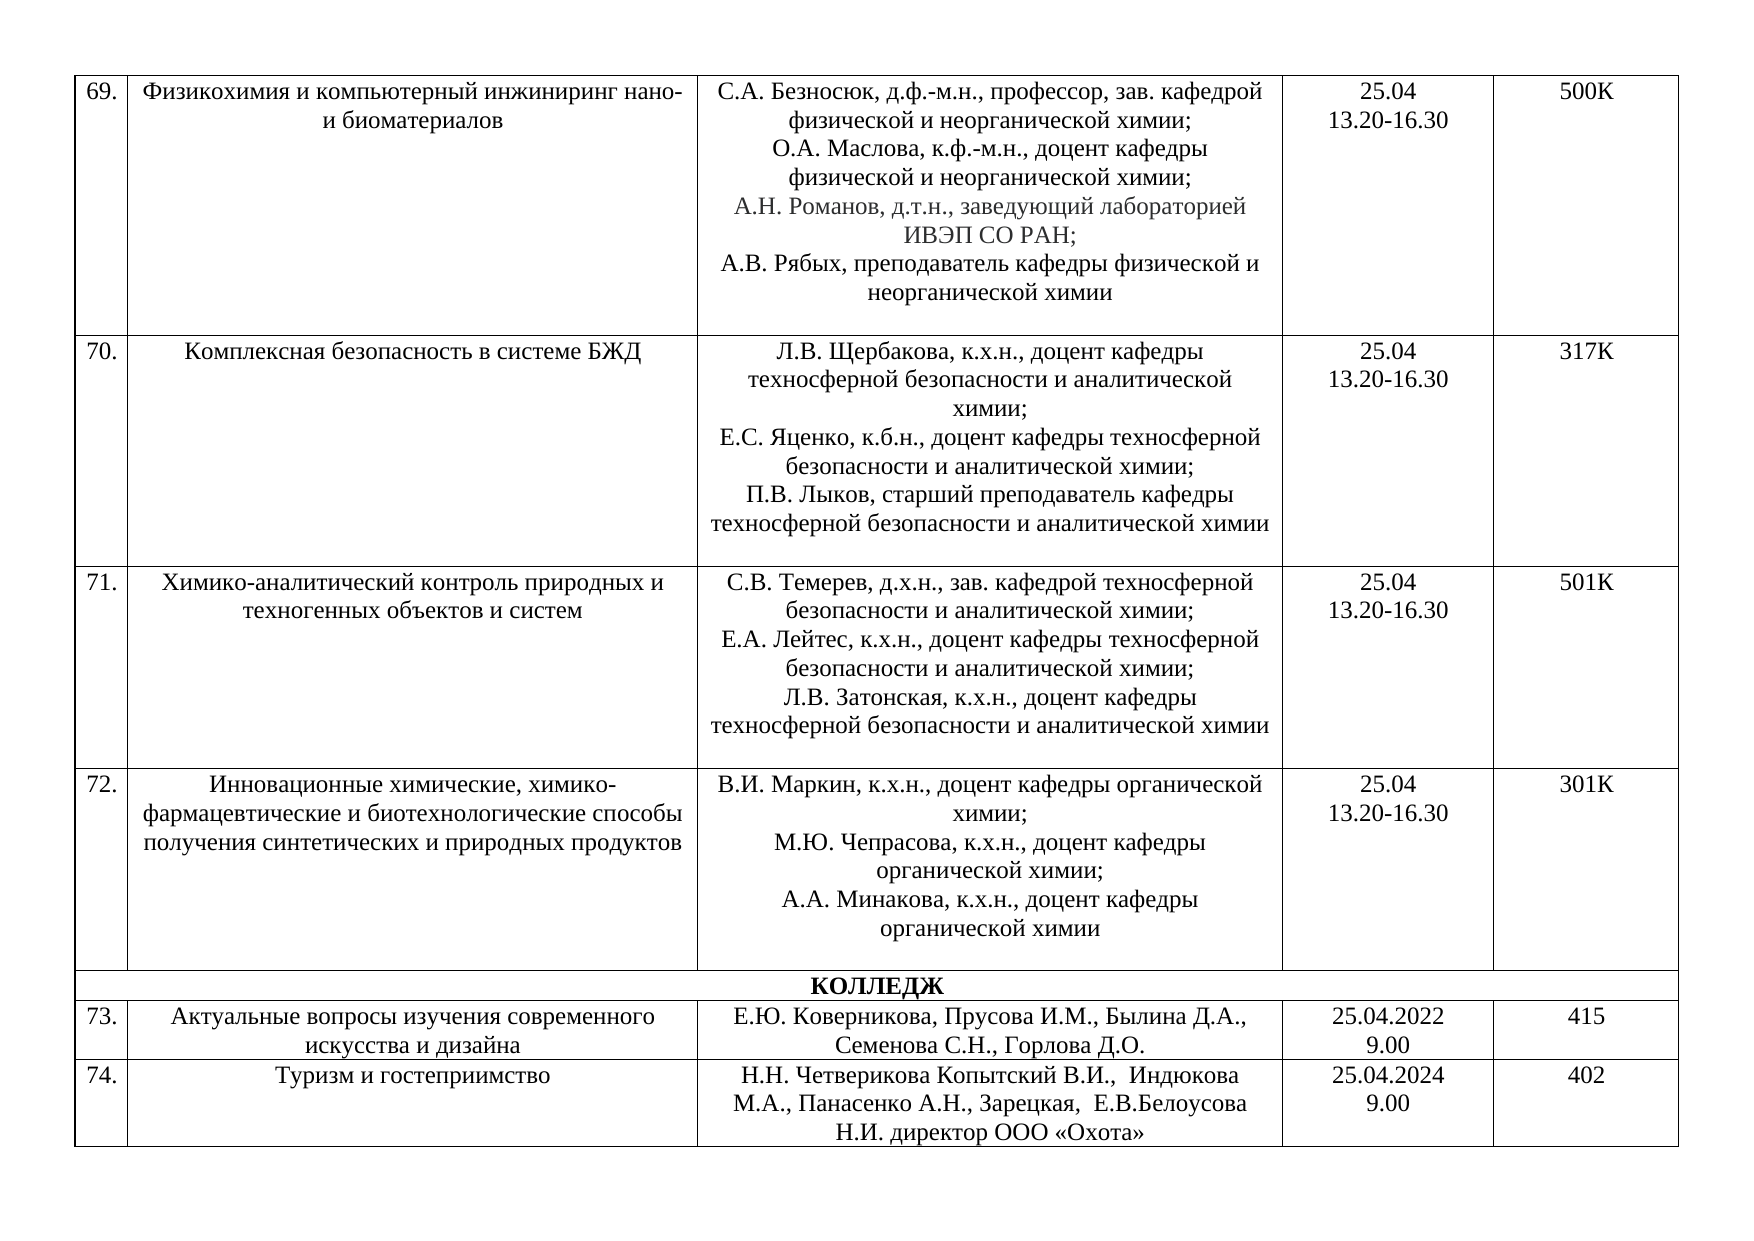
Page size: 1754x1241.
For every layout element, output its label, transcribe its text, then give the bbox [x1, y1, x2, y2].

table_cell [76, 769, 127, 970]
table_cell 25.04 13.20-16.30 [1283, 336, 1493, 566]
table_cell 25.04 13.20-16.30 [1283, 567, 1493, 768]
table_cell 415 [1494, 1001, 1678, 1059]
table_cell Комплексная безопасность в системе БЖД [128, 336, 697, 566]
table_cell 25.04 13.20-16.30 [1283, 769, 1493, 970]
table_cell Инновационные химические, химико-фармацевтические и биотехнологические способы получения синтетических и природных продуктов [128, 769, 697, 970]
table_cell Физикохимия и компьютерный инжиниринг нано- и биоматериалов [128, 76, 697, 335]
table_cell [76, 1001, 127, 1059]
table_cell [76, 336, 127, 566]
table_cell 317К [1494, 336, 1678, 566]
table_cell КОЛЛЕДЖ [76, 971, 1678, 1000]
table_cell Актуальные вопросы изучения современного искусства и дизайна [128, 1001, 697, 1059]
table_cell Е.Ю. Коверникова, Прусова И.М., Былина Д.А., Семенова С.Н., Горлова Д.О. [698, 1001, 1282, 1059]
table_cell В.И. Маркин, к.х.н., доцент кафедры органической химии; М.Ю. Чепрасова, к.х.н., доцент кафедры органической химии; А.А. Минакова, к.х.н., доцент кафедры органической химии [698, 769, 1282, 970]
table_cell Л.В. Щербакова, к.х.н., доцент кафедры техносферной безопасности и аналитической химии; Е.С. Яценко, к.б.н., доцент кафедры техносферной безопасности и аналитической химии; П.В. Лыков, старший преподаватель кафедры техносферной безопасности и аналитической химии [698, 336, 1282, 566]
table_cell [76, 1060, 127, 1146]
table_cell 501К [1494, 567, 1678, 768]
table_cell Н.Н. Четверикова Копытский В.И., Индюкова М.А., Панасенко А.Н., Зарецкая, Е.В.Белоусова Н.И. директор ООО «Охота» [698, 1060, 1282, 1146]
table_cell С.В. Темерев, д.х.н., зав. кафедрой техносферной безопасности и аналитической химии; Е.А. Лейтес, к.х.н., доцент кафедры техносферной безопасности и аналитической химии; Л.В. Затонская, к.х.н., доцент кафедры техносферной безопасности и аналитической химии [698, 567, 1282, 768]
table_cell [76, 76, 127, 335]
table_cell 402 [1494, 1060, 1678, 1146]
table_cell 500К [1494, 76, 1678, 335]
table_cell 25.04 13.20-16.30 [1283, 76, 1493, 335]
table_cell Туризм и гостеприимство [128, 1060, 697, 1146]
table_cell 25.04.2022 9.00 [1283, 1001, 1493, 1059]
table_cell С.А. Безносюк, д.ф.-м.н., профессор, зав. кафедрой физической и неорганической химии; О.А. Маслова, к.ф.-м.н., доцент кафедры физической и неорганической химии; А.Н. Романов, д.т.н., заведующий лабораторией ИВЭП СО РАН; А.В. Рябых, преподаватель кафедры физической и неорганической химии [698, 76, 1282, 335]
table_cell [76, 567, 127, 768]
table_cell 301К [1494, 769, 1678, 970]
table_cell Химико-аналитический контроль природных и техногенных объектов и систем [128, 567, 697, 768]
table_cell 25.04.2024 9.00 [1283, 1060, 1493, 1146]
